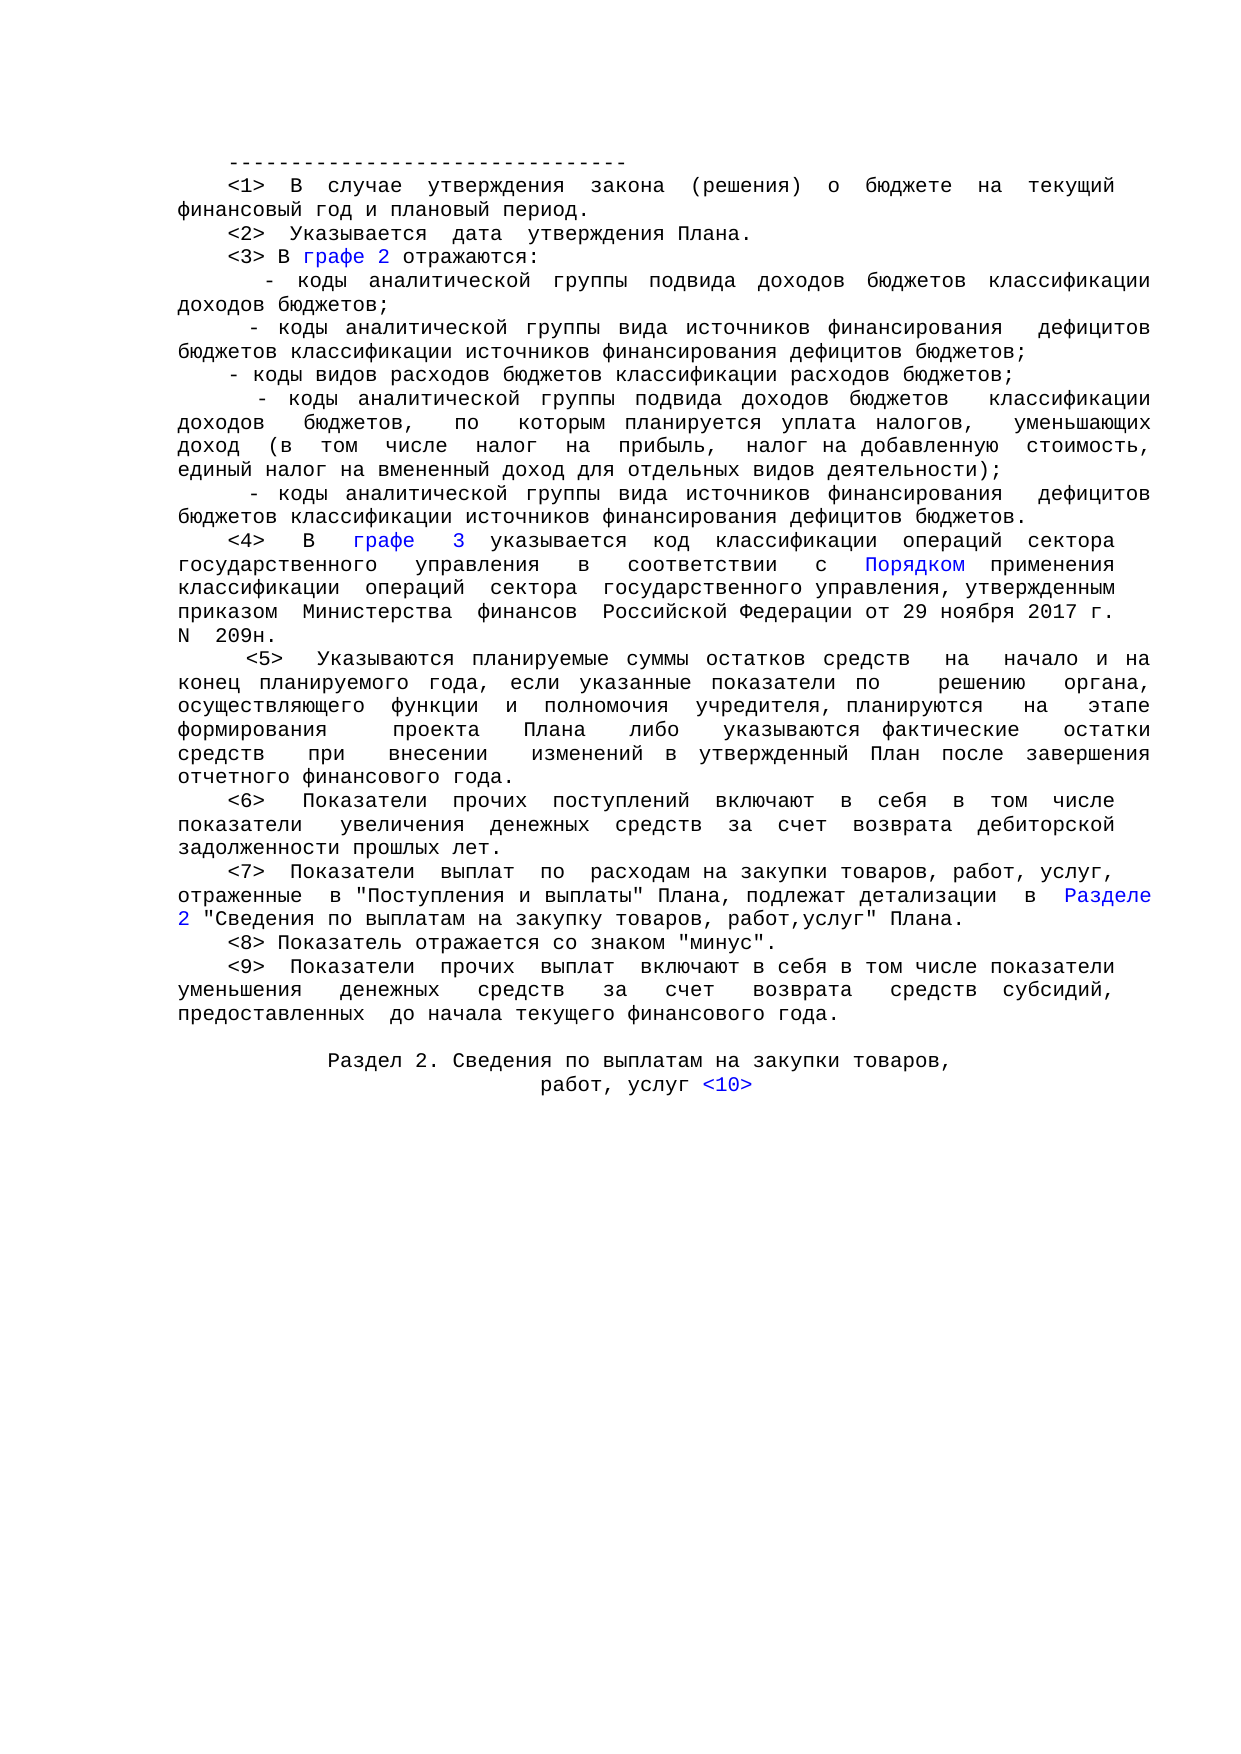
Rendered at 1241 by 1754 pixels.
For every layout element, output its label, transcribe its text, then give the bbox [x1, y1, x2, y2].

text <6> Показатели прочих поступлений включают в себя в том числе [177, 790, 1152, 814]
text показатели увеличения денежных средств за счет возврата дебиторской [177, 814, 1152, 837]
text <8> Показатель отражается со знаком "минус". [177, 932, 1152, 956]
text -------------------------------- [177, 152, 1152, 175]
text отраженные в "Поступления и выплаты" Плана, подлежат детализации в Разделе 2 "Сведения по выплатам на закупку товаров, работ,услуг" Плана. [177, 885, 1152, 932]
text уменьшения денежных средств за счет возврата средств субсидий, [177, 979, 1152, 1003]
text предоставленных до начала текущего финансового года. [177, 1003, 1152, 1027]
text работ, услуг <10> [177, 1074, 1152, 1097]
text N 209н. [177, 624, 1152, 648]
text <3> В графе 2 отражаются: [177, 246, 1152, 270]
text финансовый год и плановый период. [177, 199, 1152, 223]
text <5> Указываются планируемые суммы остатков средств на начало и на конец планируемого года, если указанные показатели по решению органа, осуществляющего функции и полномочия учредителя, планируются на этапе формирования проекта Плана либо указываются фактические остатки средств при внесении изменений в утвержденный План после завершения отчетного финансового года. [177, 648, 1152, 790]
text задолженности прошлых лет. [177, 837, 1152, 861]
text - коды аналитической группы вида источников финансирования дефицитов бюджетов классификации источников финансирования дефицитов бюджетов; [177, 317, 1152, 364]
text <2> Указывается дата утверждения Плана. [177, 223, 1152, 246]
text <7> Показатели выплат по расходам на закупки товаров, работ, услуг, [177, 861, 1152, 885]
text - коды аналитической группы подвида доходов бюджетов классификации доходов бюджетов, по которым планируется уплата налогов, уменьшающих доход (в том числе налог на прибыль, налог на добавленную стоимость, единый налог на вмененный доход для отдельных видов деятельности); [177, 388, 1152, 483]
text Раздел 2. Сведения по выплатам на закупки товаров, [177, 1050, 1152, 1074]
text государственного управления в соответствии с Порядком применения [177, 554, 1152, 577]
text <1> В случае утверждения закона (решения) о бюджете на текущий [177, 175, 1152, 199]
text - коды аналитической группы вида источников финансирования дефицитов бюджетов классификации источников финансирования дефицитов бюджетов. [177, 483, 1152, 530]
text - коды аналитической группы подвида доходов бюджетов классификации доходов бюджетов; [177, 270, 1152, 317]
text классификации операций сектора государственного управления, утвержденным [177, 577, 1152, 601]
text <4> В графе 3 указывается код классификации операций сектора [177, 530, 1152, 554]
text <9> Показатели прочих выплат включают в себя в том числе показатели [177, 956, 1152, 979]
text - коды видов расходов бюджетов классификации расходов бюджетов; [177, 364, 1152, 388]
text приказом Министерства финансов Российской Федерации от 29 ноября 2017 г. [177, 601, 1152, 624]
